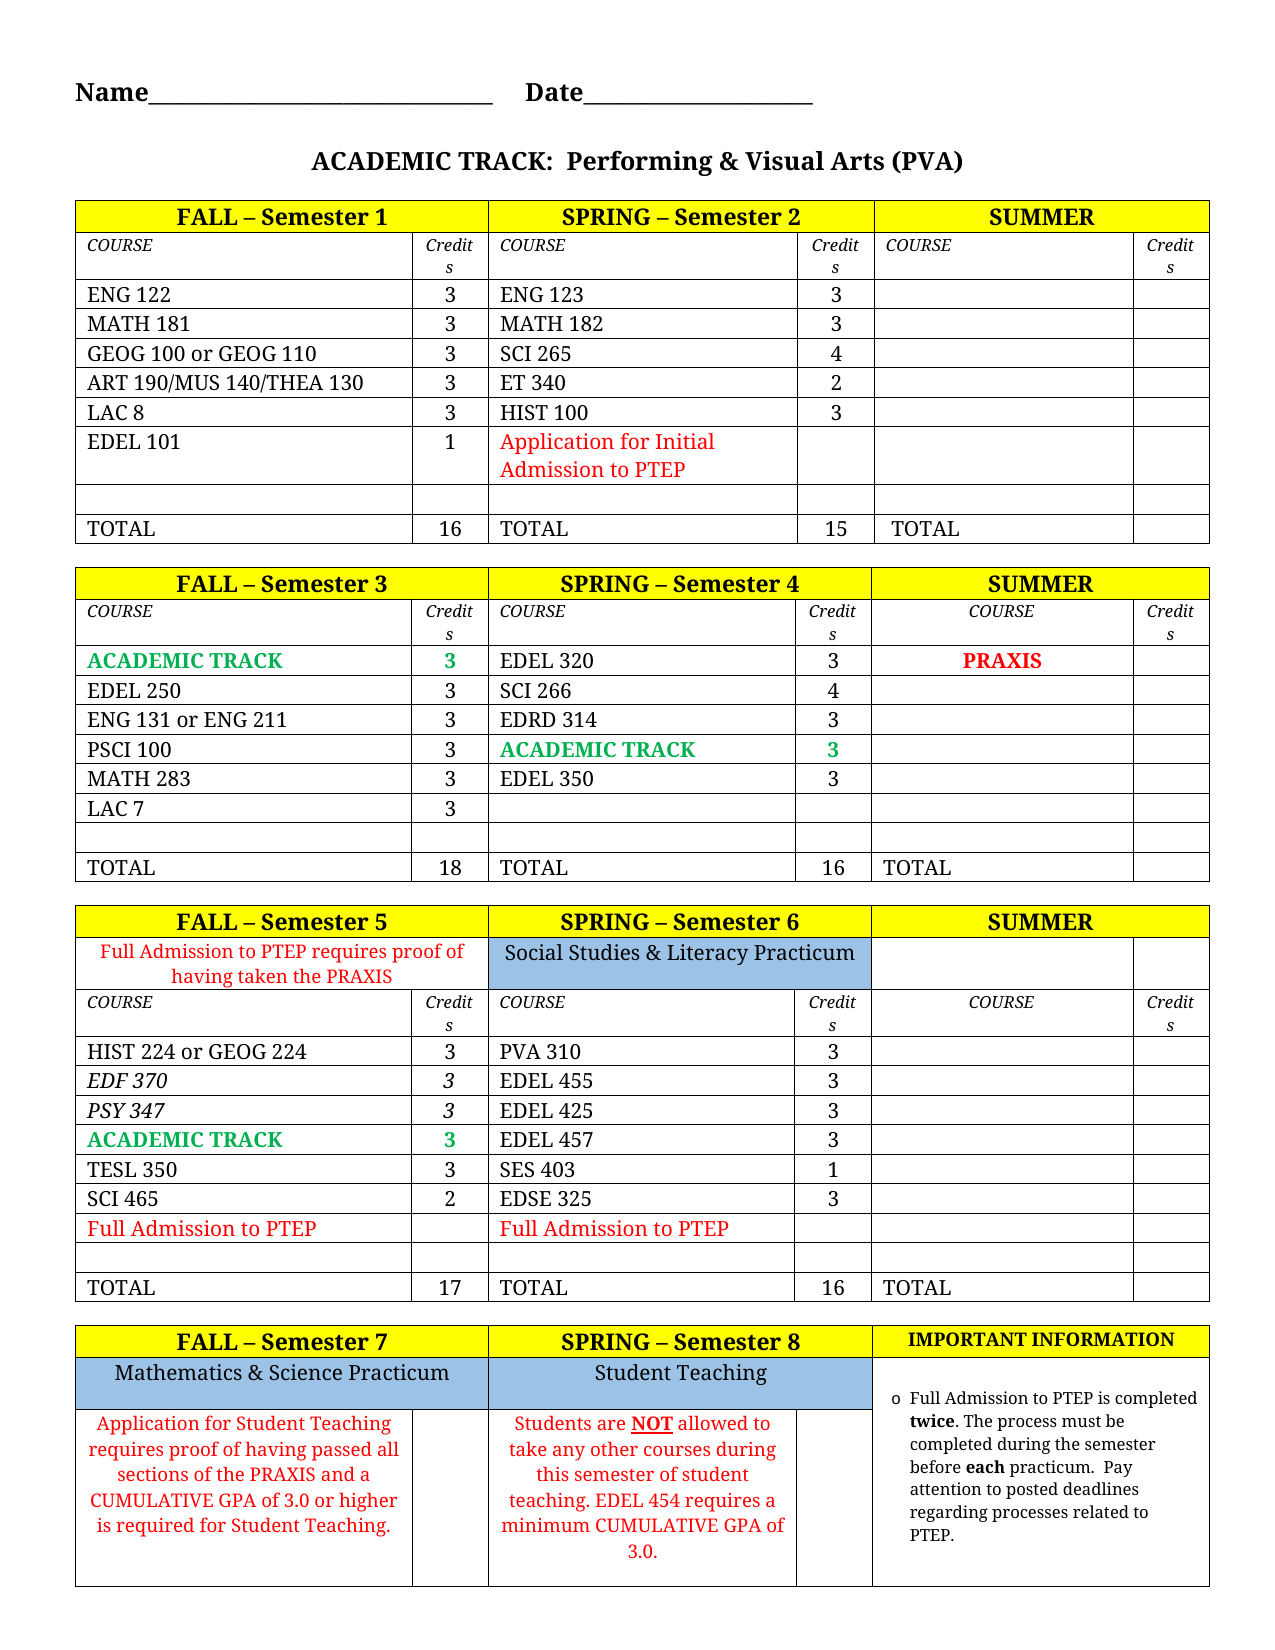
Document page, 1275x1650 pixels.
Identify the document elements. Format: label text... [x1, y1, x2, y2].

table_cell [795, 1214, 871, 1242]
table_cell [1134, 1243, 1209, 1272]
table_cell [872, 764, 1133, 793]
table_cell PVA 310 [489, 1037, 794, 1065]
table_cell [1134, 676, 1209, 704]
table_cell EDEL 320 [489, 646, 795, 675]
table_cell Full Admission to PTEP [76, 1214, 411, 1242]
table_cell Full Admission to PTEP is completed twice. The process must be completed during the semester before each practicum. Pay attention to posted deadlines regarding processes related to PTEP. EDEL 350 must be completed before the Social Studies & Literacy Practicum. The italicized courses require 2.75 cumulative GPA. Check DegreeWorks each semester to check your academic progress. Apply for Graduation after registering for your final semester. [873, 1358, 1209, 1586]
table_cell 16 [796, 853, 871, 881]
table_cell 16 [413, 515, 488, 543]
table_cell [1134, 646, 1209, 675]
table_cell 3 [798, 280, 874, 308]
table_cell SCI 266 [489, 676, 795, 704]
table_cell 15 [798, 515, 874, 543]
table_cell TOTAL [872, 853, 1133, 881]
table_cell Credits [1134, 990, 1209, 1036]
table_cell [489, 485, 797, 513]
table_header SPRING – Semester 2 [489, 201, 874, 232]
table_cell 3 [412, 794, 488, 822]
table_cell 3 [413, 339, 488, 367]
table_cell Credits [412, 990, 488, 1036]
table_cell 2 [412, 1184, 488, 1213]
table_cell Credits [412, 600, 488, 645]
table_cell [872, 1066, 1133, 1095]
table_cell EDEL 455 [489, 1066, 794, 1095]
table_cell Students are NOT allowed to take any other courses during this semester of student teaching. EDEL 454 requires a minimum CUMULATIVE GPA of 3.0. [489, 1410, 796, 1586]
table_cell PSCI 100 [76, 735, 411, 763]
table_cell TOTAL [872, 1273, 1133, 1301]
table_cell 3 [412, 1096, 488, 1124]
table_cell [796, 823, 871, 852]
table_cell 18 [412, 853, 488, 881]
table_cell [1134, 368, 1209, 397]
table_cell 3 [412, 764, 488, 793]
table_header SPRING – Semester 6 [489, 906, 871, 937]
table_cell MATH 181 [76, 309, 412, 338]
table_cell COURSE [489, 233, 797, 279]
table_cell COURSE [76, 233, 412, 279]
table_cell 3 [413, 398, 488, 426]
table_cell Credits [795, 990, 871, 1036]
table_cell 3 [795, 1037, 871, 1065]
table_cell [413, 1410, 488, 1586]
table_cell [1134, 823, 1209, 852]
table_cell 3 [795, 1096, 871, 1124]
table_header SUMMER [875, 201, 1209, 232]
table_cell 3 [413, 309, 488, 338]
table_cell [875, 309, 1133, 338]
table_cell 3 [796, 735, 871, 763]
table_cell [872, 676, 1133, 704]
table_cell EDRD 314 [489, 705, 795, 734]
table_cell ET 340 [489, 368, 797, 397]
table_cell COURSE [872, 990, 1133, 1036]
table_cell PSY 347 [76, 1096, 411, 1124]
table_header SPRING – Semester 4 [489, 568, 871, 599]
table_cell ART 190/MUS 140/THEA 130 [76, 368, 412, 397]
table_cell COURSE [875, 233, 1133, 279]
table_cell 3 [412, 735, 488, 763]
table_cell EDEL 425 [489, 1096, 794, 1124]
table_cell [795, 1243, 871, 1272]
table_cell [1134, 515, 1209, 543]
table_cell [798, 485, 874, 513]
table_cell [872, 1096, 1133, 1124]
table_cell [798, 427, 874, 484]
table_header SUMMER [872, 568, 1209, 599]
table_cell [875, 427, 1133, 484]
table_cell LAC 7 [76, 794, 411, 822]
table_cell [872, 823, 1133, 852]
table_cell [1134, 705, 1209, 734]
table_cell 3 [798, 309, 874, 338]
table_cell TOTAL [489, 853, 795, 881]
table_cell Credits [413, 233, 488, 279]
table_header FALL – Semester 1 [76, 201, 488, 232]
table_cell [489, 823, 795, 852]
table_cell MATH 283 [76, 764, 411, 793]
table_cell 3 [795, 1066, 871, 1095]
table_cell PRAXIS [872, 646, 1133, 675]
table_cell 17 [412, 1273, 488, 1301]
table_cell [1134, 1184, 1209, 1213]
table_cell [1134, 485, 1209, 513]
table_cell [796, 794, 871, 822]
table_cell EDSE 325 [489, 1184, 794, 1213]
table_header FALL – Semester 3 [76, 568, 488, 599]
table_cell 2 [798, 368, 874, 397]
table_cell 4 [798, 339, 874, 367]
table_cell [1134, 735, 1209, 763]
table_cell [872, 735, 1133, 763]
table_cell COURSE [76, 990, 411, 1036]
table_cell [872, 938, 1133, 989]
table_cell [875, 280, 1133, 308]
table_cell [872, 1243, 1133, 1272]
table_cell COURSE [489, 990, 794, 1036]
table_cell EDEL 350 [489, 764, 795, 793]
table_cell [489, 794, 795, 822]
table_cell [1134, 280, 1209, 308]
table_cell [1134, 398, 1209, 426]
title Name______________________________ Date____________________ [75, 75, 1200, 109]
table_cell COURSE [489, 600, 795, 645]
table_cell ACADEMIC TRACK [489, 735, 795, 763]
table_cell EDEL 457 [489, 1125, 794, 1154]
table_cell Credits [1134, 233, 1209, 279]
table_header FALL – Semester 5 [76, 906, 488, 937]
table_cell ENG 122 [76, 280, 412, 308]
table_cell Credits [798, 233, 874, 279]
table_cell ENG 131 or ENG 211 [76, 705, 411, 734]
table_cell 3 [795, 1184, 871, 1213]
table_cell [1134, 1066, 1209, 1095]
table_cell Full Admission to PTEP [489, 1214, 794, 1242]
table_cell Credits [796, 600, 871, 645]
table_cell TOTAL [76, 1273, 411, 1301]
table_cell EDEL 101 [76, 427, 412, 484]
table_cell [875, 398, 1133, 426]
table_cell EDEL 250 [76, 676, 411, 704]
table_cell [489, 1243, 794, 1272]
table_cell SCI 265 [489, 339, 797, 367]
table_cell COURSE [872, 600, 1133, 645]
table_cell [872, 705, 1133, 734]
table_cell [412, 1243, 488, 1272]
table_cell HIST 100 [489, 398, 797, 426]
table_cell 3 [795, 1125, 871, 1154]
table_cell 3 [796, 705, 871, 734]
table_cell SES 403 [489, 1155, 794, 1183]
table_cell [412, 823, 488, 852]
table_cell TESL 350 [76, 1155, 411, 1183]
table_header FALL – Semester 7 [76, 1326, 488, 1357]
table_cell TOTAL [489, 515, 797, 543]
table_cell 3 [412, 705, 488, 734]
table_cell [1134, 1273, 1209, 1301]
table_cell HIST 224 or GEOG 224 [76, 1037, 411, 1065]
table_cell Application for Student Teaching requires proof of having passed all sections of the PRAXIS and a CUMULATIVE GPA of 3.0 or higher is required for Student Teaching. [76, 1410, 412, 1586]
table_cell TOTAL [76, 853, 411, 881]
table_cell [76, 823, 411, 852]
table_cell [872, 1155, 1133, 1183]
table_cell 3 [412, 676, 488, 704]
table_cell [76, 485, 412, 513]
table_cell [1134, 764, 1209, 793]
table_cell TOTAL [76, 515, 412, 543]
table_cell [1134, 1155, 1209, 1183]
table_cell [1134, 1096, 1209, 1124]
table_cell [1134, 427, 1209, 484]
table_cell [1134, 1214, 1209, 1242]
table_cell [1134, 794, 1209, 822]
table_cell Credits [1134, 600, 1209, 645]
table_cell [1134, 938, 1209, 989]
table_cell 3 [412, 1037, 488, 1065]
table_cell [875, 368, 1133, 397]
table_cell [1134, 1125, 1209, 1154]
table_cell Social Studies & Literacy Practicum [489, 938, 871, 989]
table_cell [872, 1125, 1133, 1154]
table_cell COURSE [76, 600, 411, 645]
table_cell 3 [412, 1155, 488, 1183]
table_cell ACADEMIC TRACK [76, 1125, 411, 1154]
table_cell 1 [795, 1155, 871, 1183]
table_cell 3 [412, 1125, 488, 1154]
table_cell ACADEMIC TRACK [76, 646, 411, 675]
table_cell Student Teaching [489, 1358, 872, 1409]
table_cell 3 [413, 280, 488, 308]
table_cell Mathematics & Science Practicum [76, 1358, 488, 1409]
table_cell [875, 485, 1133, 513]
table_cell [1134, 853, 1209, 881]
table_cell EDF 370 [76, 1066, 411, 1095]
table_cell LAC 8 [76, 398, 412, 426]
table_header SPRING – Semester 8 [489, 1326, 872, 1357]
table_cell 3 [412, 1066, 488, 1095]
table_cell [872, 1037, 1133, 1065]
title ACADEMIC TRACK: Performing & Visual Arts (PVA) [75, 143, 1200, 177]
table_cell [872, 1214, 1133, 1242]
table_cell [76, 1243, 411, 1272]
table_cell 3 [412, 646, 488, 675]
table_cell MATH 182 [489, 309, 797, 338]
table_cell Application for Initial Admission to PTEP [489, 427, 797, 484]
table_cell 4 [796, 676, 871, 704]
table_cell 3 [796, 646, 871, 675]
table_cell SCI 465 [76, 1184, 411, 1213]
table_cell [1134, 339, 1209, 367]
table_cell [872, 1184, 1133, 1213]
table_cell [1134, 309, 1209, 338]
table_cell 16 [795, 1273, 871, 1301]
table_cell [797, 1410, 872, 1586]
table_cell TOTAL [875, 515, 1133, 543]
table_cell Full Admission to PTEP requires proof of having taken the PRAXIS [76, 938, 488, 989]
table_header IMPORTANT INFORMATION [873, 1326, 1209, 1357]
table_cell 3 [796, 764, 871, 793]
table_cell [872, 794, 1133, 822]
table_cell [412, 1214, 488, 1242]
table_cell 1 [413, 427, 488, 484]
table_header SUMMER [872, 906, 1209, 937]
table_cell [1134, 1037, 1209, 1065]
table_cell GEOG 100 or GEOG 110 [76, 339, 412, 367]
table_cell 3 [798, 398, 874, 426]
table_cell TOTAL [489, 1273, 794, 1301]
table_cell [875, 339, 1133, 367]
table_cell 3 [413, 368, 488, 397]
table_cell [413, 485, 488, 513]
table_cell ENG 123 [489, 280, 797, 308]
